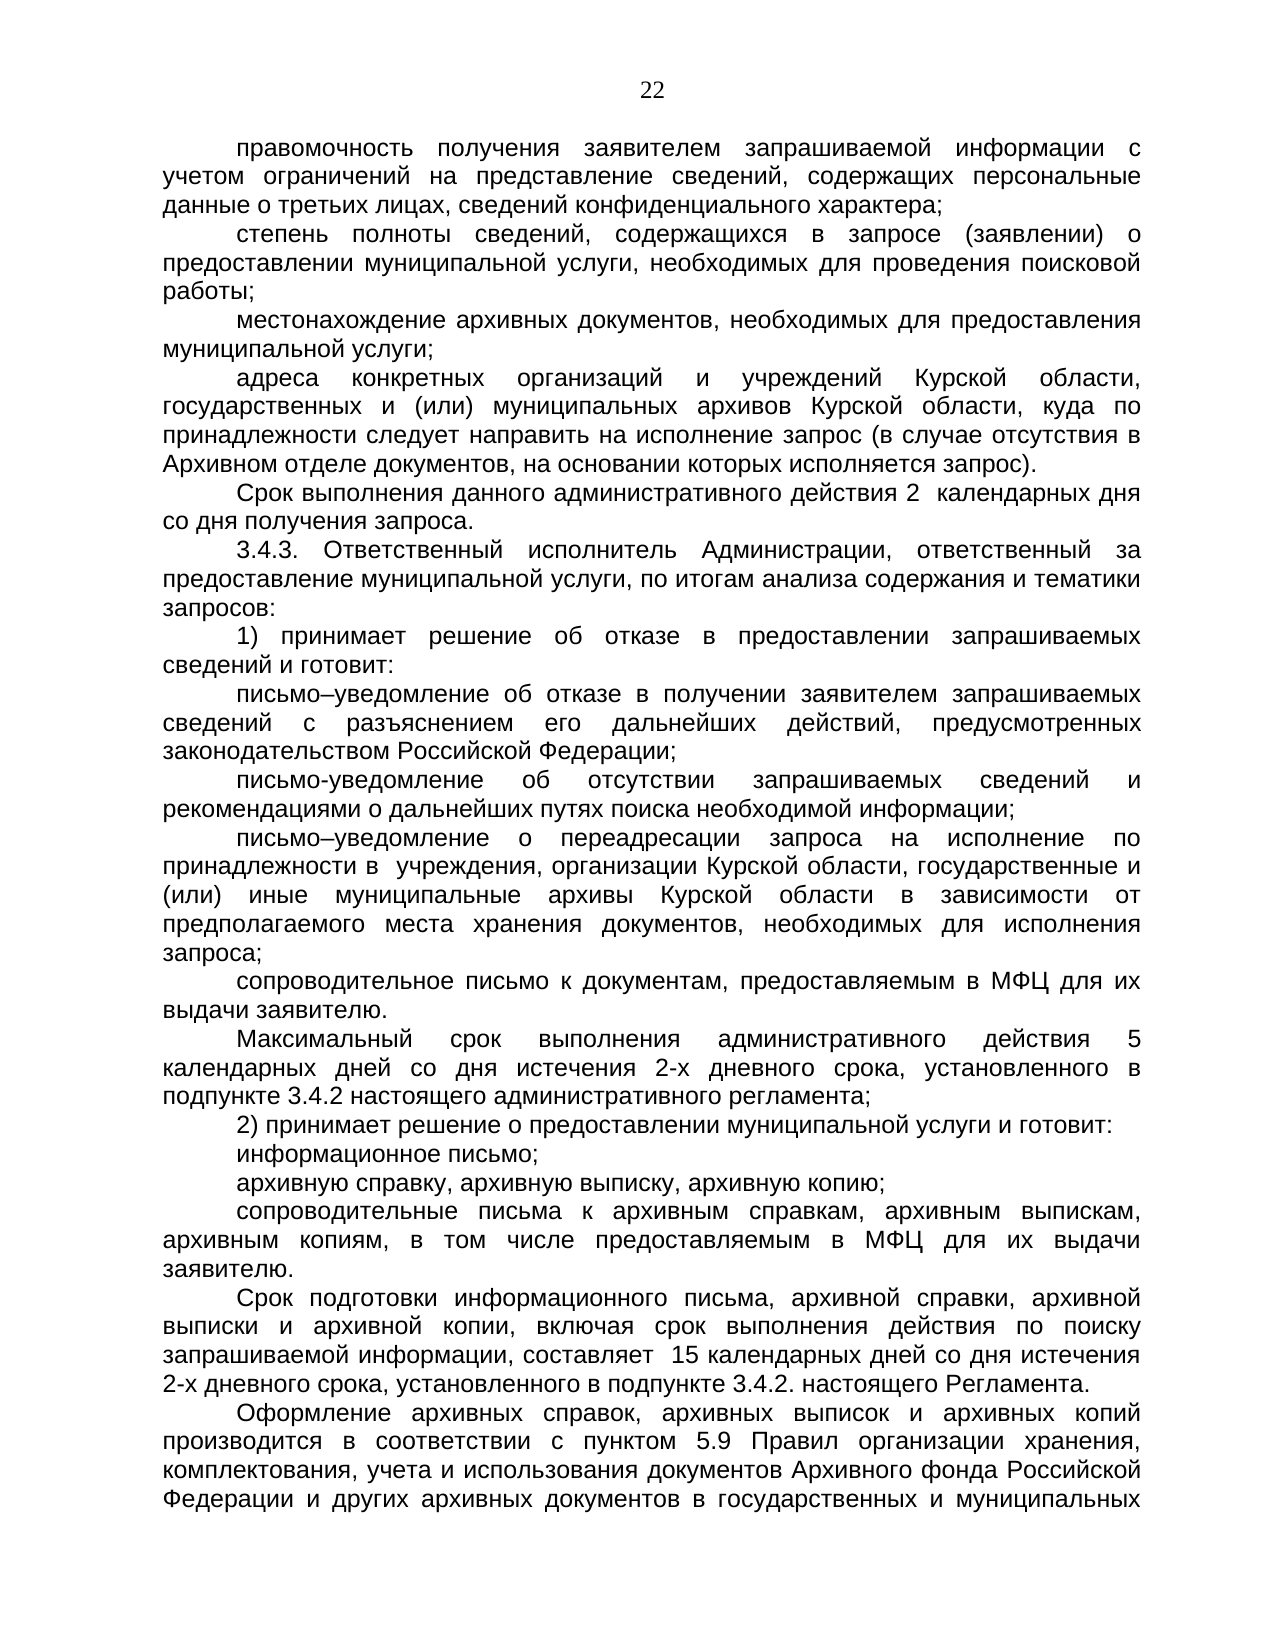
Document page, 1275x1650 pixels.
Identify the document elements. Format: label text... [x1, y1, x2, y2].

text Максимальный срок выполнения административного действия 5 календарных дней со дня истечения 2-х дневного срока, установленного в подпункте 3.4.2 настоящего административного регламента; [162, 1024, 1142, 1110]
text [162, 1397, 1142, 1512]
text Срок выполнения данного административного действия 2 календарных дня со дня получения запроса. [162, 477, 1142, 535]
text письмо–уведомление о переадресации запроса на исполнение по принадлежности в учреждения, организации Курской области, государственные и (или) иные муниципальные архивы Курской области в зависимости от предполагаемого места хранения документов, необходимых для исполнения запроса; [162, 822, 1142, 966]
text 2) принимает решение о предоставлении муниципальной услуги и готовит: [162, 1110, 1142, 1139]
text информационное письмо; [162, 1139, 1142, 1167]
text сопроводительные письма к архивным справкам, архивным выпискам, архивным копиям, в том числе предоставляемым в МФЦ для их выдачи заявителю. [162, 1196, 1142, 1282]
text местонахождение архивных документов, необходимых для предоставления муниципальной услуги; [162, 305, 1142, 362]
text правомочность получения заявителем запрашиваемой информации с учетом ограничений на представление сведений, содержащих персональные данные о третьих лицах, сведений конфиденциального характера; [162, 132, 1142, 219]
text 3.4.3. Ответственный исполнитель Администрации, ответственный за предоставление муниципальной услуги, по итогам анализа содержания и тематики запросов: [162, 535, 1142, 621]
text сопроводительное письмо к документам, предоставляемым в МФЦ для их выдачи заявителю. [162, 966, 1142, 1024]
text письмо-уведомление об отсутствии запрашиваемых сведений и рекомендациями о дальнейших путях поиска необходимой информации; [162, 765, 1142, 822]
text 1) принимает решение об отказе в предоставлении запрашиваемых сведений и готовит: [162, 621, 1142, 679]
text степень полноты сведений, содержащихся в запросе (заявлении) о предоставлении муниципальной услуги, необходимых для проведения поисковой работы; [162, 219, 1142, 305]
text письмо–уведомление об отказе в получении заявителем запрашиваемых сведений с разъяснением его дальнейших действий, предусмотренных законодательством Российской Федерации; [162, 679, 1142, 765]
text архивную справку, архивную выписку, архивную копию; [162, 1167, 1142, 1196]
text Срок подготовки информационного письма, архивной справки, архивной выписки и архивной копии, включая срок выполнения действия по поиску запрашиваемой информации, составляет 15 календарных дней со дня истечения 2-х дневного срока, установленного в подпункте 3.4.2. настоящего Регламента. [162, 1282, 1142, 1397]
text адреса конкретных организаций и учреждений Курской области, государственных и (или) муниципальных архивов Курской области, куда по принадлежности следует направить на исполнение запрос (в случае отсутствия в Архивном отделе документов, на основании которых исполняется запрос). [162, 362, 1142, 477]
